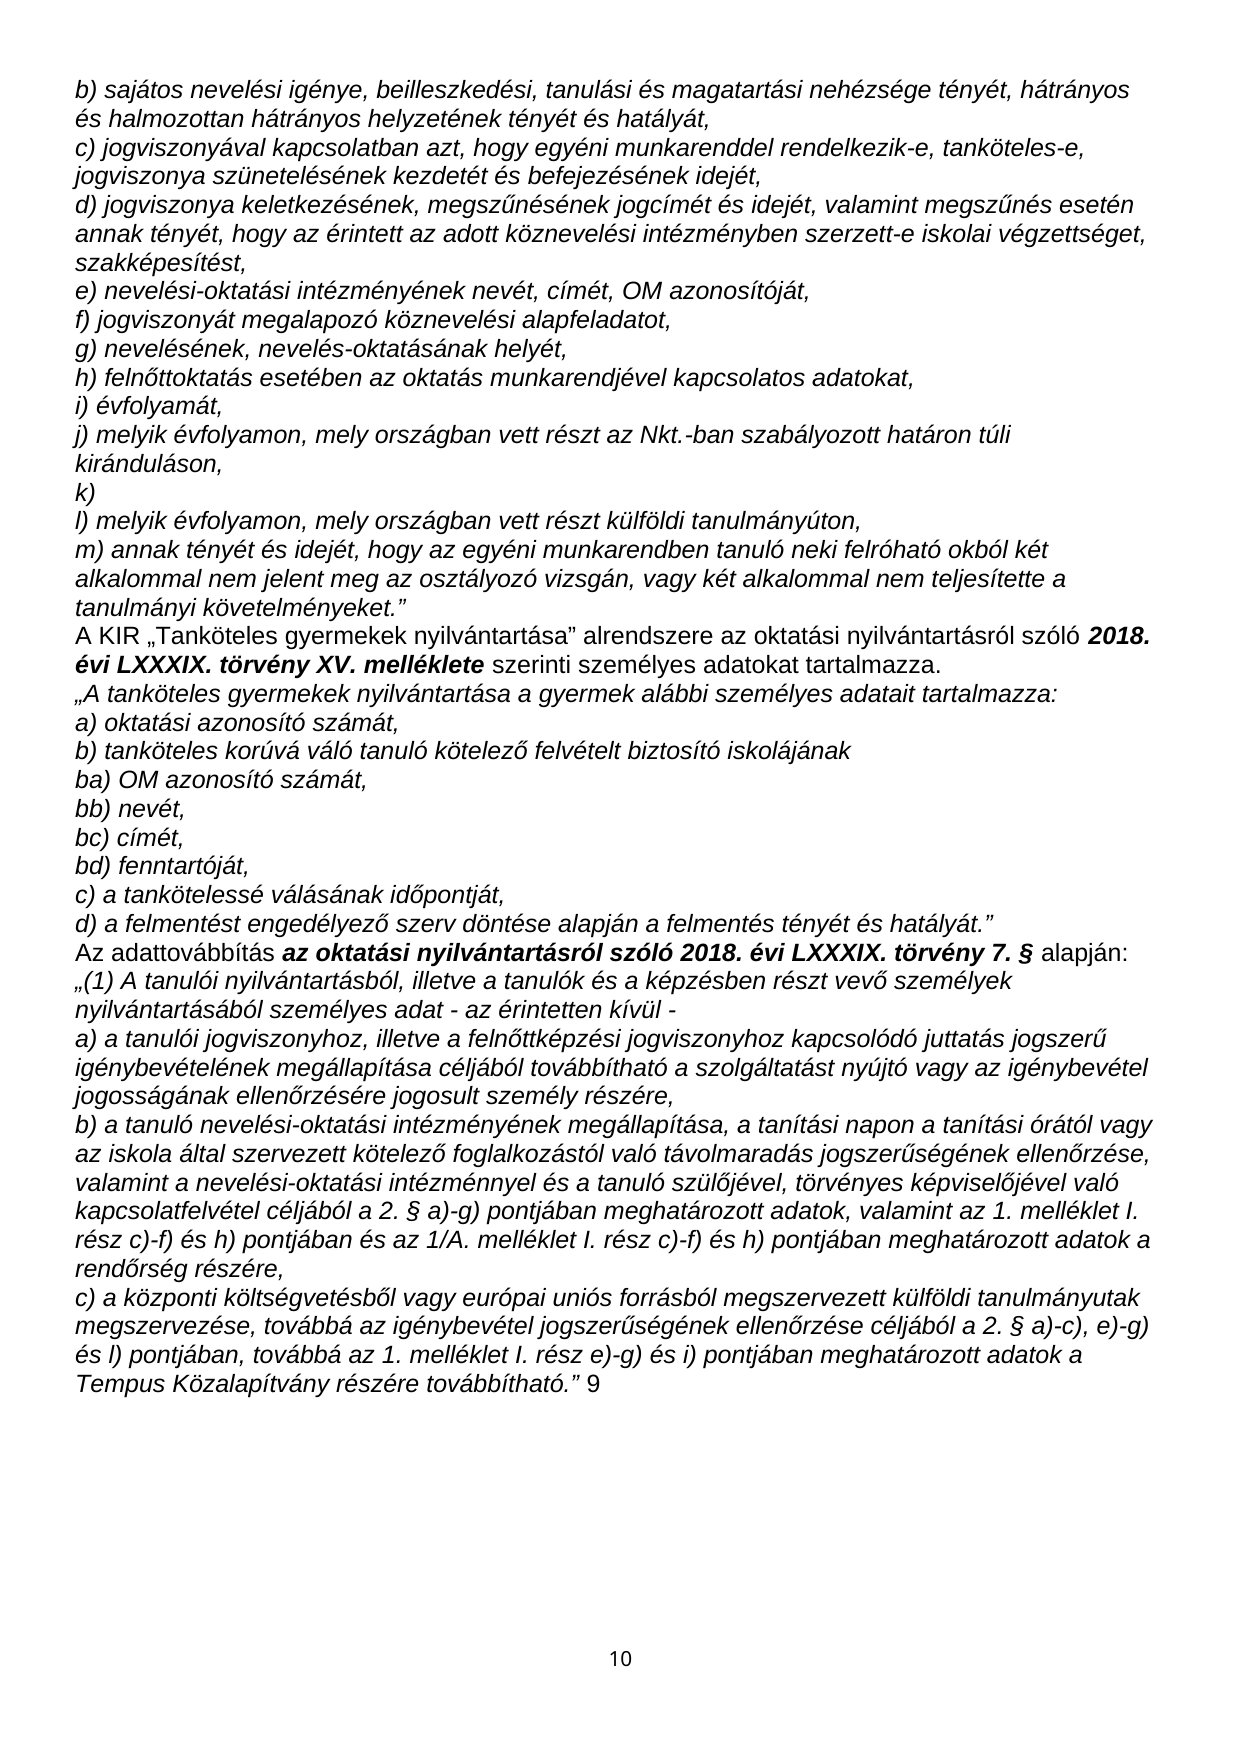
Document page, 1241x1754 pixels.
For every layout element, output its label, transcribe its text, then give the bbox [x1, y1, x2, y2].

text k) [75, 477, 1165, 506]
text c) a központi költségvetésből vagy európai uniós forrásból megszervezett külföldi tanulmányutak megszervezése, továbbá az igénybevétel jogszerűségének ellenőrzése céljából a 2. § a)-c), e)-g) és l) pontjában, továbbá az 1. melléklet I. rész e)-g) és i) pontjában meghatározott adatok a Tempus Közalapítvány részére továbbítható.” 9 [75, 1282, 1165, 1397]
text g) nevelésének, nevelés-oktatásának helyét, [75, 334, 1165, 362]
text „A tanköteles gyermekek nyilvántartása a gyermek alábbi személyes adatait tartalmazza: [75, 679, 1165, 707]
text f) jogviszonyát megalapozó köznevelési alapfeladatot, [75, 305, 1165, 334]
text e) nevelési-oktatási intézményének nevét, címét, OM azonosítóját, [75, 276, 1165, 305]
text l) melyik évfolyamon, mely országban vett részt külföldi tanulmányúton, [75, 506, 1165, 535]
text bd) fenntartóját, [75, 851, 1165, 880]
text Az adattovábbítás az oktatási nyilvántartásról szóló 2018. évi LXXXIX. törvény 7. § alapján: [75, 937, 1165, 966]
text m) annak tényét és idejét, hogy az egyéni munkarendben tanuló neki felróható okból két alkalommal nem jelent meg az osztályozó vizsgán, vagy két alkalommal nem teljesítette a tanulmányi követelményeket.” [75, 535, 1165, 621]
text h) felnőttoktatás esetében az oktatás munkarendjével kapcsolatos adatokat, [75, 362, 1165, 391]
text d) a felmentést engedélyező szerv döntése alapján a felmentés tényét és hatályát.” [75, 909, 1165, 937]
text c) a tankötelessé válásának időpontját, [75, 880, 1165, 909]
text j) melyik évfolyamon, mely országban vett részt az Nkt.-ban szabályozott határon túli kiránduláson, [75, 420, 1165, 477]
text ba) OM azonosító számát, [75, 765, 1165, 794]
text i) évfolyamát, [75, 391, 1165, 420]
text bc) címét, [75, 822, 1165, 851]
text b) a tanuló nevelési-oktatási intézményének megállapítása, a tanítási napon a tanítási órától vagy az iskola által szervezett kötelező foglalkozástól való távolmaradás jogszerűségének ellenőrzése, valamint a nevelési-oktatási intézménnyel és a tanuló szülőjével, törvényes képviselőjével való kapcsolatfelvétel céljából a 2. § a)-g) pontjában meghatározott adatok, valamint az 1. melléklet I. rész c)-f) és h) pontjában és az 1/A. melléklet I. rész c)-f) és h) pontjában meghatározott adatok a rendőrség részére, [75, 1110, 1165, 1282]
text a) a tanulói jogviszonyhoz, illetve a felnőttképzési jogviszonyhoz kapcsolódó juttatás jogszerű igénybevételének megállapítása céljából továbbítható a szolgáltatást nyújtó vagy az igénybevétel jogosságának ellenőrzésére jogosult személy részére, [75, 1024, 1165, 1110]
text A KIR „Tanköteles gyermekek nyilvántartása” alrendszere az oktatási nyilvántartásról szóló 2018. évi LXXXIX. törvény XV. melléklete szerinti személyes adatokat tartalmazza. [75, 621, 1165, 679]
text „(1) A tanulói nyilvántartásból, illetve a tanulók és a képzésben részt vevő személyek nyilvántartásából személyes adat - az érintetten kívül - [75, 966, 1165, 1024]
text bb) nevét, [75, 794, 1165, 822]
text d) jogviszonya keletkezésének, megszűnésének jogcímét és idejét, valamint megszűnés esetén annak tényét, hogy az érintett az adott köznevelési intézményben szerzett-e iskolai végzettséget, szakképesítést, [75, 190, 1165, 276]
text b) tanköteles korúvá váló tanuló kötelező felvételt biztosító iskolájának [75, 736, 1165, 765]
text b) sajátos nevelési igénye, beilleszkedési, tanulási és magatartási nehézsége tényét, hátrányos és halmozottan hátrányos helyzetének tényét és hatályát, [75, 75, 1165, 132]
text c) jogviszonyával kapcsolatban azt, hogy egyéni munkarenddel rendelkezik-e, tanköteles-e, jogviszonya szünetelésének kezdetét és befejezésének idejét, [75, 132, 1165, 190]
text a) oktatási azonosító számát, [75, 707, 1165, 736]
